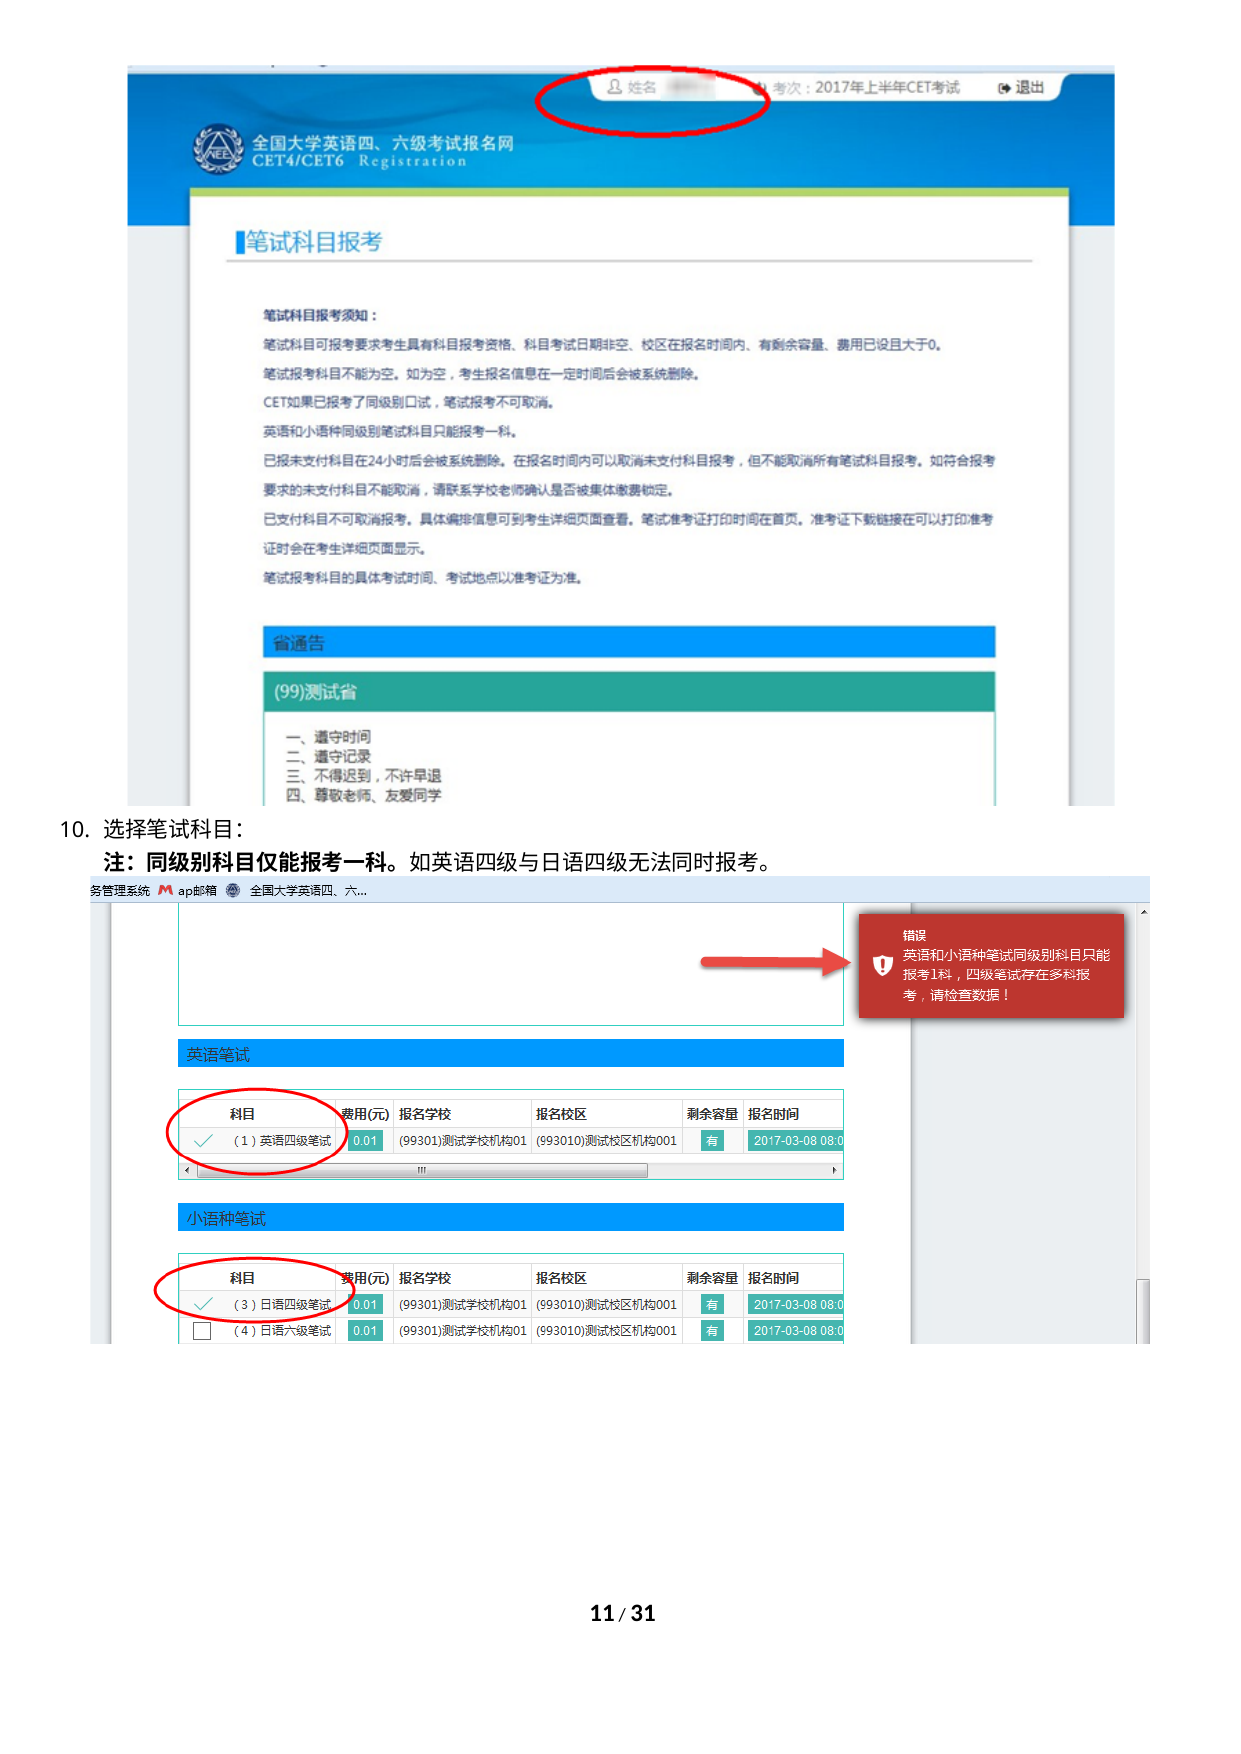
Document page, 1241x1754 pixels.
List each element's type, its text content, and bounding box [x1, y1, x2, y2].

list 选择笔试科目： [59, 812, 1181, 844]
picture [90, 876, 1150, 1344]
picture [125, 64, 1115, 806]
list 注：同级别科目仅能报考一科。如英语四级与日语四级无法同时报考。 [59, 844, 1181, 877]
